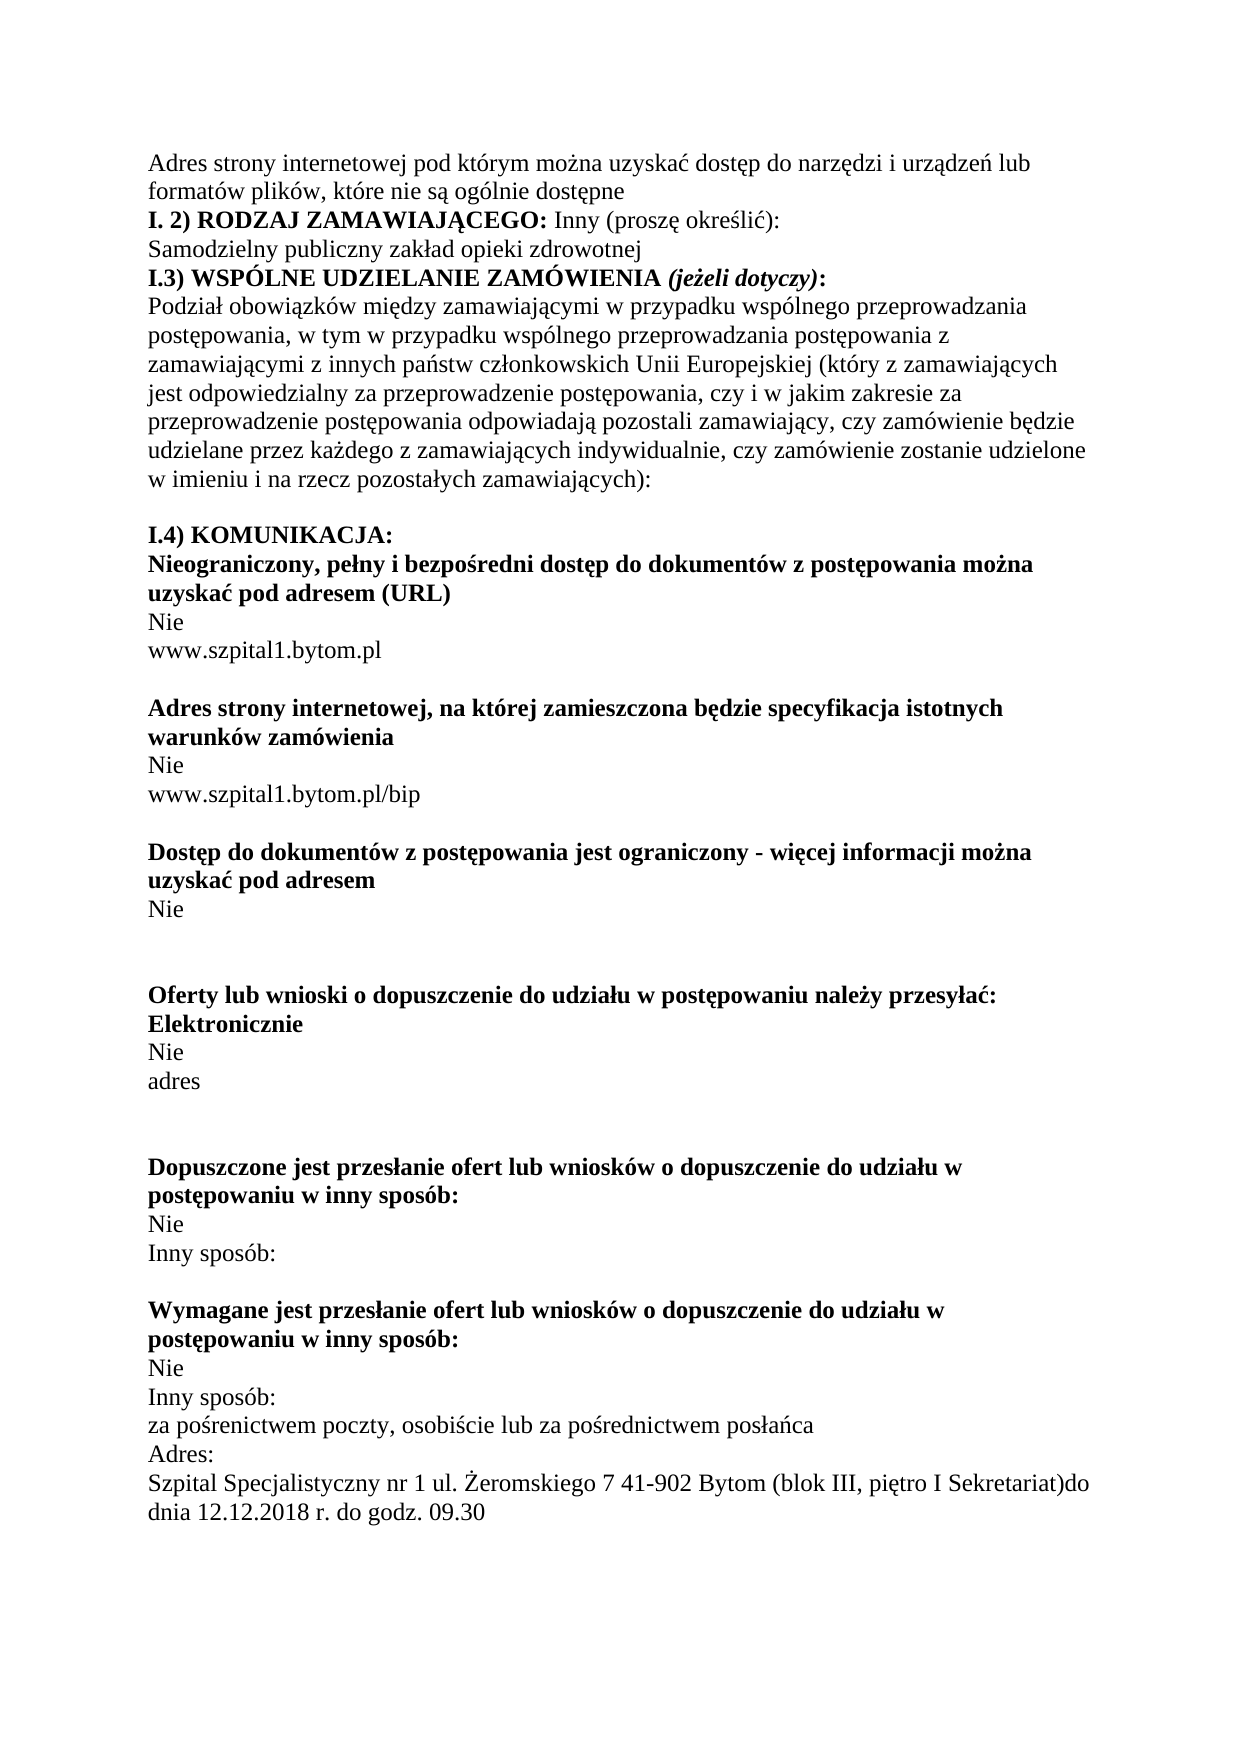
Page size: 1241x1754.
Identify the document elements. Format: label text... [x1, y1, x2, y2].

text Nie www.szpital1.bytom.pl/bip [148, 751, 1093, 808]
text Nie adres [148, 1037, 1093, 1123]
text Adres strony internetowej, na której zamieszczona będzie specyfikacja istotnych warunków zamówienia [148, 664, 1093, 751]
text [148, 148, 1093, 205]
text Dostęp do dokumentów z postępowania jest ograniczony - więcej informacji można uzyskać pod adresem [148, 808, 1093, 894]
text Podział obowiązków między zamawiającymi w przypadku wspólnego przeprowadzania postępowania, w tym w przypadku wspólnego przeprowadzania postępowania z zamawiającymi z innych państw członkowskich Unii Europejskiej (który z zamawiających jest odpowiedzialny za przeprowadzenie postępowania, czy i w jakim zakresie za przeprowadzenie postępowania odpowiadają pozostali zamawiający, czy zamówienie będzie udzielane przez każdego z zamawiających indywidualnie, czy zamówienie zostanie udzielone w imieniu i na rzecz pozostałych zamawiających): [148, 291, 1093, 521]
text Nie [148, 894, 1093, 951]
text I.4) KOMUNIKACJA: Nieograniczony, pełny i bezpośredni dostęp do dokumentów z postępowania można uzyskać pod adresem (URL) [148, 521, 1093, 607]
text I. 2) RODZAJ ZAMAWIAJĄCEGO: Inny (proszę określić): Samodzielny publiczny zakład opieki zdrowotnej [148, 205, 1093, 263]
text I.3) WSPÓLNE UDZIELANIE ZAMÓWIENIA (jeżeli dotyczy): [148, 263, 1093, 291]
text Nie www.szpital1.bytom.pl [148, 607, 1093, 664]
text Dopuszczone jest przesłanie ofert lub wniosków o dopuszczenie do udziału w postępowaniu w inny sposób: Nie Inny sposób: Wymagane jest przesłanie ofert lub wniosków o dopuszczenie do udziału w postępowaniu w inny sposób: Nie Inny sposób: za pośrenictwem poczty, osobiście lub za pośrednictwem posłańca Adres: Szpital Specjalistyczny nr 1 ul. Żeromskiego 7 41-902 Bytom (blok III, piętro I Sekretariat)do dnia 12.12.2018 r. do godz. 09.30 [148, 1152, 1093, 1525]
text Oferty lub wnioski o dopuszczenie do udziału w postępowaniu należy przesyłać: Elektronicznie [148, 951, 1093, 1037]
